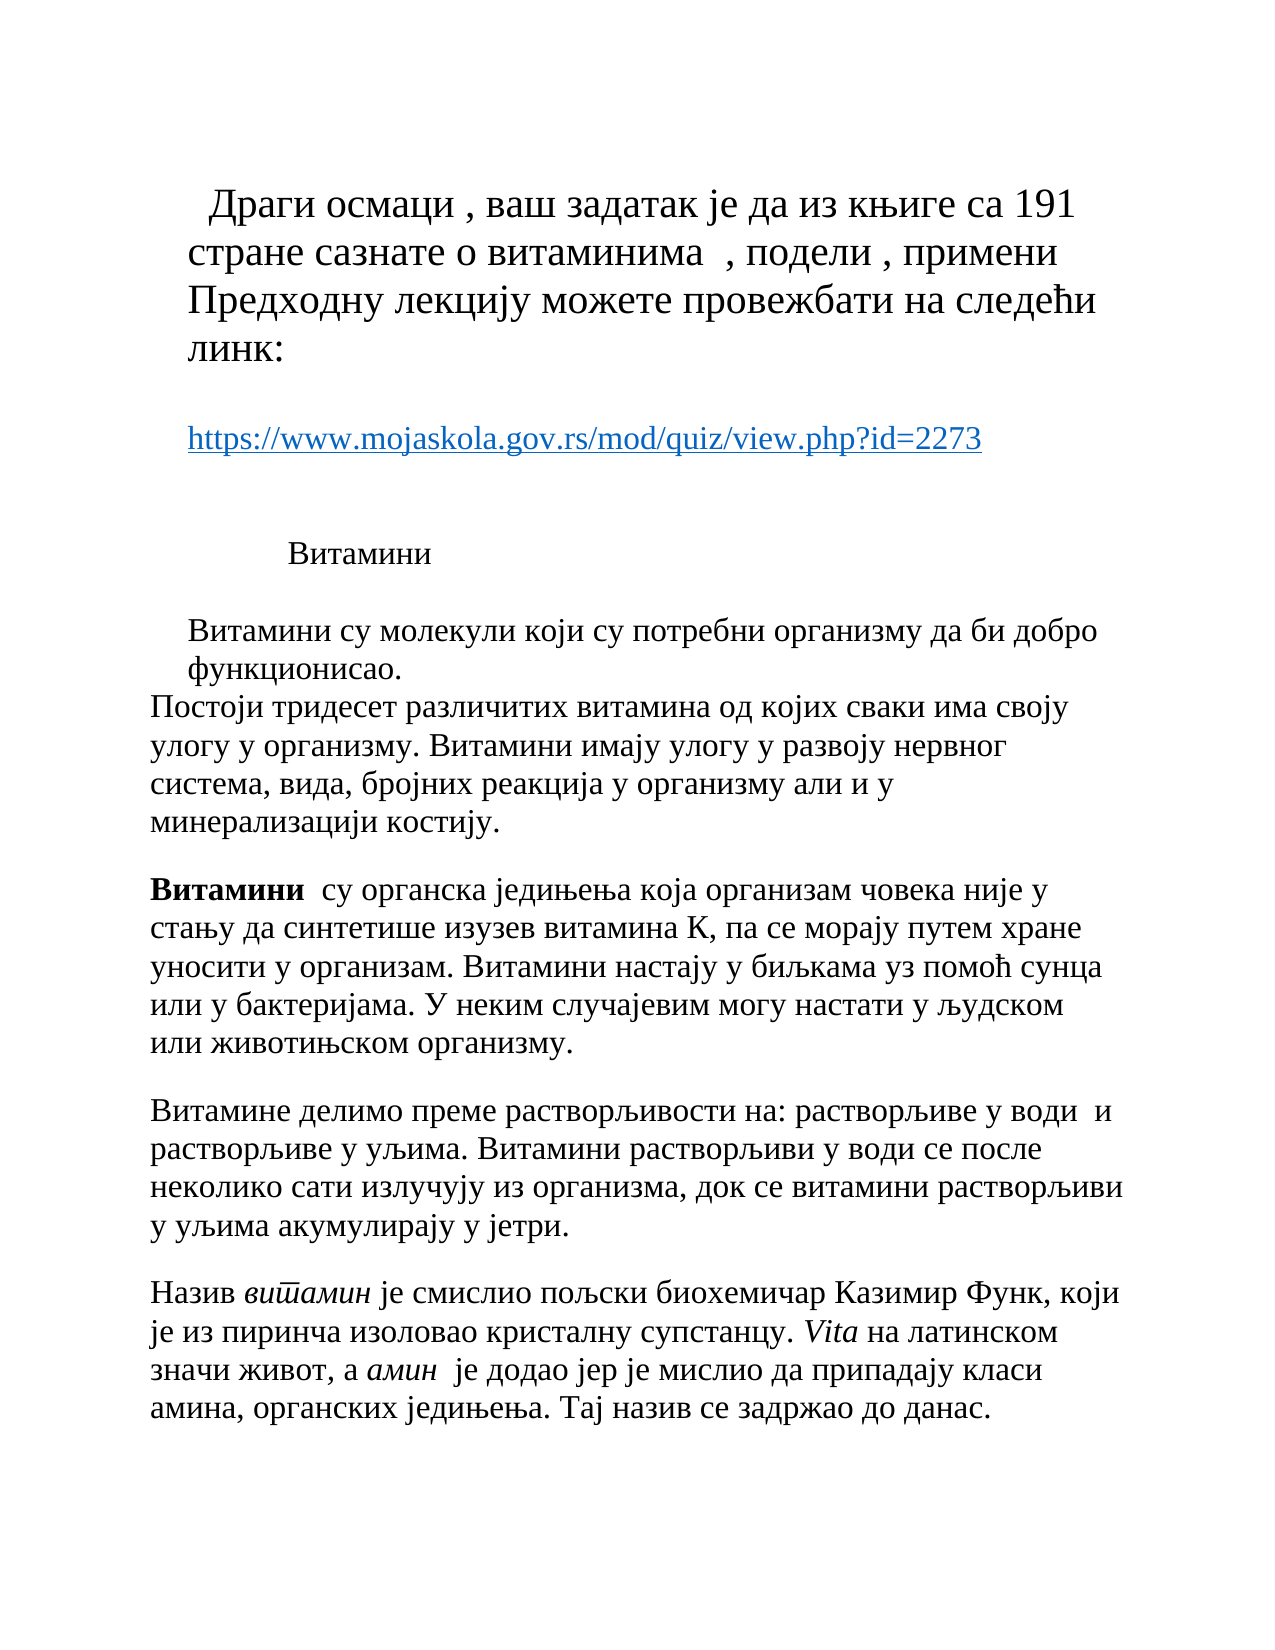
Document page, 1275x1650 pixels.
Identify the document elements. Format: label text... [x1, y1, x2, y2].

text Постоји тридесет различитих витамина од којих сваки има своју улогу у организму. Витамини имају улогу у развоју нервног система, вида, бројних реакција у организму али и у минерализацији костију. [150, 687, 1125, 840]
text Драги осмаци , ваш задатак је да из књиге са 191 стране сазнате о витаминима , подели , примени [187, 179, 1125, 274]
text Витамини [187, 533, 1125, 572]
text Витамини су органска једињења кoja организам човека није у стању да синтетише изузев витамина К, па се морају путем хране уносити у организам. Витамини настају у биљкама уз помоћ сунца или у бактеријама. У неким случајевим могу настати у људском или животињском организму. [150, 869, 1125, 1061]
text Витамине делимо преме растворљивости на: растворљиве у води и растворљиве у уљима. Витамини растворљиви у води се после неколико сати излучују из организма, док се витамини растворљиви у уљима акумулирају у јетри. [150, 1090, 1125, 1243]
text https://www.mojaskola.gov.rs/mod/quiz/view.php?id=2273 [187, 418, 1125, 457]
text Витамини су молекули који су потребни организму да би добро функционисао. [187, 610, 1125, 687]
text Назив витамин је смислио пољски биохемичар Казимир Функ, који је из пиринча изоловао кристалну супстанцу. Vita на латинском значи живот, а амин је додао јер је мислио да припадају класи амина, органских једињења. Тај назив се задржао до данас. [150, 1272, 1125, 1426]
text Предходну лекцију можете провежбати на следећи линк: [187, 274, 1125, 370]
